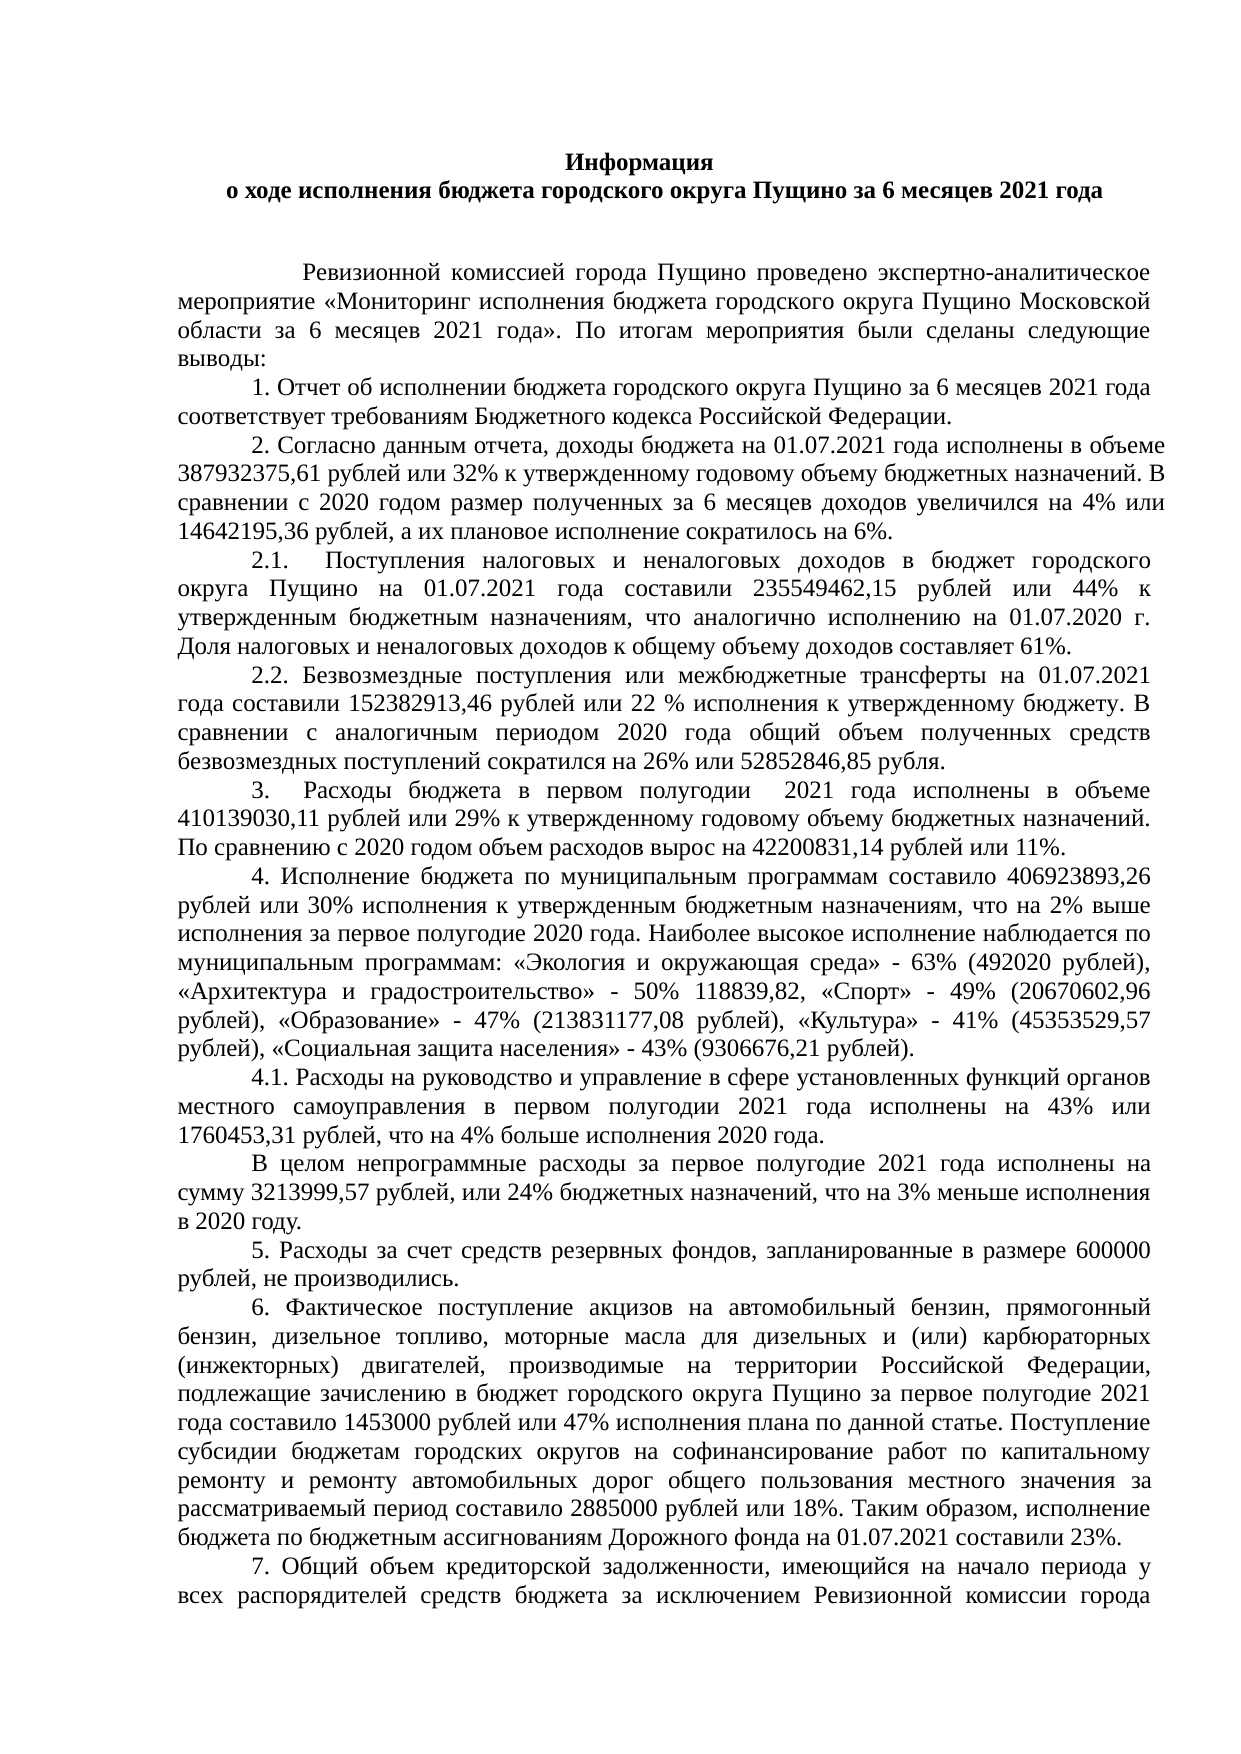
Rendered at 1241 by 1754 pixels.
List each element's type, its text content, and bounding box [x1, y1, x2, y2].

text Ревизионной комиссией города Пущино проведено экспертно-аналитическое мероприятие «Мониторинг исполнения бюджета городского округа Пущино Московской области за 6 месяцев 2021 года». По итогам мероприятия были сделаны следующие выводы: [177, 257, 1152, 372]
text Информация [177, 147, 1152, 176]
text 2.2. Безвозмездные поступления или межбюджетные трансферты на 01.07.2021 года составили 152382913,46 рублей или 22 % исполнения к утвержденному бюджету. В сравнении с аналогичным периодом 2020 года общий объем полученных средств безвозмездных поступлений сократился на 26% или 52852846,85 рубля. [177, 660, 1152, 775]
text о ходе исполнения бюджета городского округа Пущино за 6 месяцев 2021 года [177, 176, 1152, 204]
text 5. Расходы за счет средств резервных фондов, запланированные в размере 600000 рублей, не производились. [177, 1235, 1152, 1292]
text 3. Расходы бюджета в первом полугодии 2021 года исполнены в объеме 410139030,11 рублей или 29% к утвержденному годовому объему бюджетных назначений. По сравнению с 2020 годом объем расходов вырос на 42200831,14 рублей или 11%. [177, 775, 1152, 861]
text В целом непрограммные расходы за первое полугодие 2021 года исполнены на сумму 3213999,57 рублей, или 24% бюджетных назначений, что на 3% меньше исполнения в 2020 году. [177, 1148, 1152, 1235]
text 4.1. Расходы на руководство и управление в сфере установленных функций органов местного самоуправления в первом полугодии 2021 года исполнены на 43% или 1760453,31 рублей, что на 4% больше исполнения 2020 года. [177, 1062, 1152, 1148]
text 4. Исполнение бюджета по муниципальным программам составило 406923893,26 рублей или 30% исполнения к утвержденным бюджетным назначениям, что на 2% выше исполнения за первое полугодие 2020 года. Наиболее высокое исполнение наблюдается по муниципальным программам: «Экология и окружающая среда» - 63% (492020 рублей), «Архитектура и градостроительство» - 50% 118839,82, «Спорт» - 49% (20670602,96 рублей), «Образование» - 47% (213831177,08 рублей), «Культура» - 41% (45353529,57 рублей), «Социальная защита населения» - 43% (9306676,21 рублей). [177, 861, 1152, 1062]
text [177, 1551, 1152, 1608]
text 1. Отчет об исполнении бюджета городского округа Пущино за 6 месяцев 2021 года соответствует требованиям Бюджетного кодекса Российской Федерации. [177, 372, 1152, 430]
text 6. Фактическое поступление акцизов на автомобильный бензин, прямогонный бензин, дизельное топливо, моторные масла для дизельных и (или) карбюраторных (инжекторных) двигателей, производимые на территории Российской Федерации, подлежащие зачислению в бюджет городского округа Пущино за первое полугодие 2021 года составило 1453000 рублей или 47% исполнения плана по данной статье. Поступление субсидии бюджетам городских округов на софинансирование работ по капитальному ремонту и ремонту автомобильных дорог общего пользования местного значения за рассматриваемый период составило 2885000 рублей или 18%. Таким образом, исполнение бюджета по бюджетным ассигнованиям Дорожного фонда на 01.07.2021 составили 23%. [177, 1292, 1152, 1551]
text 2.1. Поступления налоговых и неналоговых доходов в бюджет городского округа Пущино на 01.07.2021 года составили 235549462,15 рублей или 44% к утвержденным бюджетным назначениям, что аналогично исполнению на 01.07.2020 г. Доля налоговых и неналоговых доходов к общему объему доходов составляет 61%. [177, 545, 1152, 660]
text 2. Согласно данным отчета, доходы бюджета на 01.07.2021 года исполнены в объеме 387932375,61 рублей или 32% к утвержденному годовому объему бюджетных назначений. В сравнении с 2020 годом размер полученных за 6 месяцев доходов увеличился на 4% или 14642195,36 рублей, а их плановое исполнение сократилось на 6%. [177, 430, 1166, 545]
